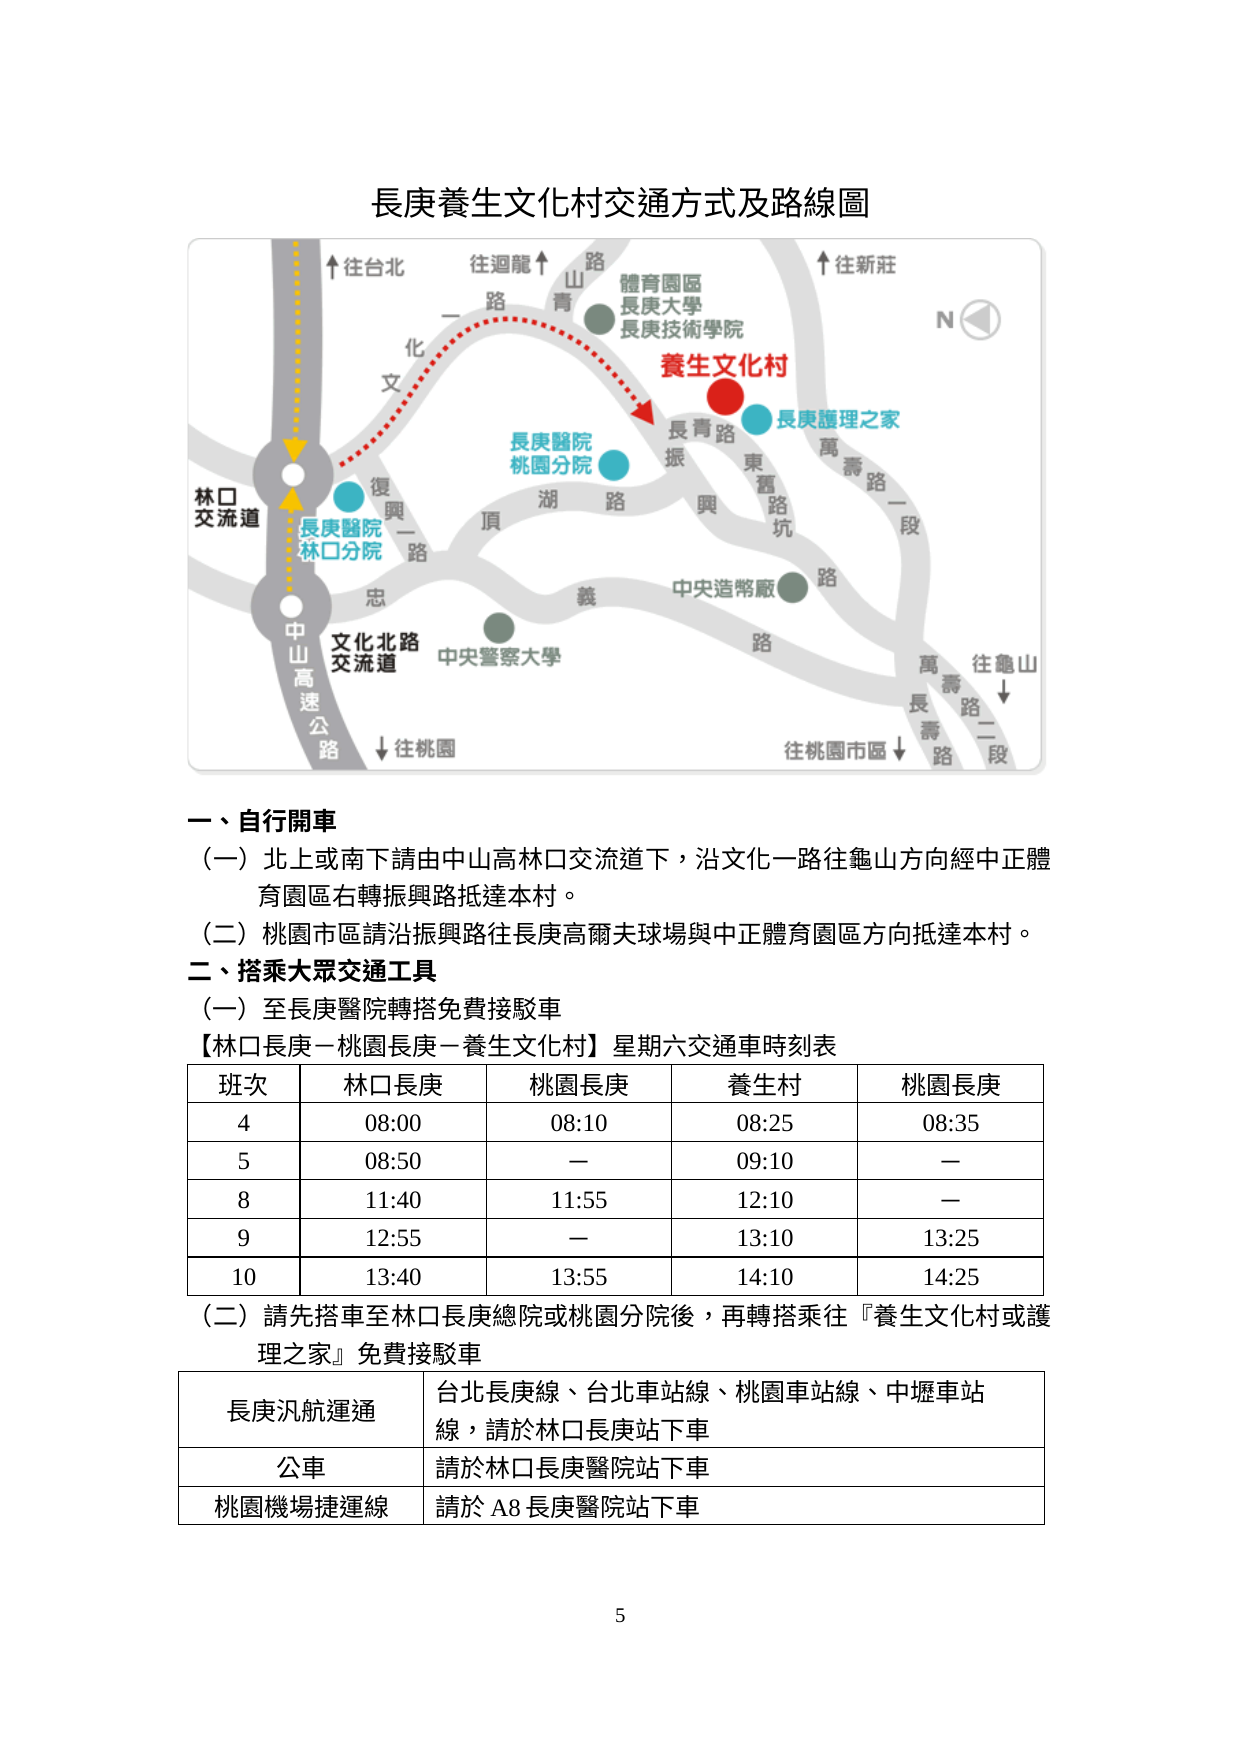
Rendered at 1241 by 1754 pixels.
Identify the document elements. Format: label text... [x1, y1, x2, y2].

text 一、自行開車 [187, 801, 1053, 839]
table_header 養生村 [672, 1065, 857, 1102]
table_header 林口長庚 [301, 1065, 486, 1102]
table_cell 13:55 [487, 1258, 671, 1295]
text （二）桃園市區請沿振興路往長庚高爾夫球場與中正體育園區方向抵達本村。 [187, 914, 1053, 951]
table_cell 08:10 [487, 1103, 671, 1141]
table_header 桃園長庚 [487, 1065, 671, 1102]
table_cell 08:50 [301, 1142, 486, 1179]
table_cell 08:35 [858, 1103, 1043, 1141]
table_cell 14:10 [672, 1258, 857, 1295]
table_cell 13:25 [858, 1219, 1043, 1256]
table_cell 桃園機場捷運線 [179, 1487, 423, 1524]
picture [187, 238, 1049, 778]
table_cell － [487, 1219, 671, 1256]
table_header 長庚汎航運通 [179, 1372, 423, 1447]
text （一）北上或南下請由中山高林口交流道下，沿文化一路往龜山方向經中正體育園區右轉振興路抵達本村。 [187, 839, 1053, 914]
table_cell 11:40 [301, 1180, 486, 1218]
table_cell 5 [188, 1142, 299, 1179]
table_cell 12:55 [301, 1219, 486, 1256]
text 【林口長庚－桃園長庚－養生文化村】星期六交通車時刻表 [187, 1026, 1053, 1064]
text 長庚養生文化村交通方式及路線圖 [187, 164, 1053, 239]
table_cell 10 [188, 1258, 299, 1295]
table_cell 公車 [179, 1448, 423, 1486]
table_cell 12:10 [672, 1180, 857, 1218]
table_cell 13:10 [672, 1219, 857, 1256]
table_cell 13:40 [301, 1258, 486, 1295]
table_cell 請於A8長庚醫院站下車 [424, 1487, 1044, 1524]
table_cell 09:10 [672, 1142, 857, 1179]
text （二）請先搭車至林口長庚總院或桃園分院後，再轉搭乘往『養生文化村或護理之家』免費接駁車 [187, 1296, 1053, 1371]
table_cell － [487, 1142, 671, 1179]
table_cell 08:25 [672, 1103, 857, 1141]
table_cell 請於林口長庚醫院站下車 [424, 1448, 1044, 1486]
table_cell 9 [188, 1219, 299, 1256]
table_header 班次 [188, 1065, 299, 1102]
text 二、搭乘大眾交通工具 [187, 951, 1053, 989]
table_cell 14:25 [858, 1258, 1043, 1295]
table_cell 4 [188, 1103, 299, 1141]
table_cell 8 [188, 1180, 299, 1218]
table_cell － [858, 1180, 1043, 1218]
table_cell － [858, 1142, 1043, 1179]
table_header 台北長庚線、台北車站線、桃園車站線、中壢車站線，請於林口長庚站下車 [424, 1372, 1044, 1447]
table_header 桃園長庚 [858, 1065, 1043, 1102]
table_cell 08:00 [301, 1103, 486, 1141]
text （一）至長庚醫院轉搭免費接駁車 [187, 989, 1053, 1026]
table_cell 11:55 [487, 1180, 671, 1218]
